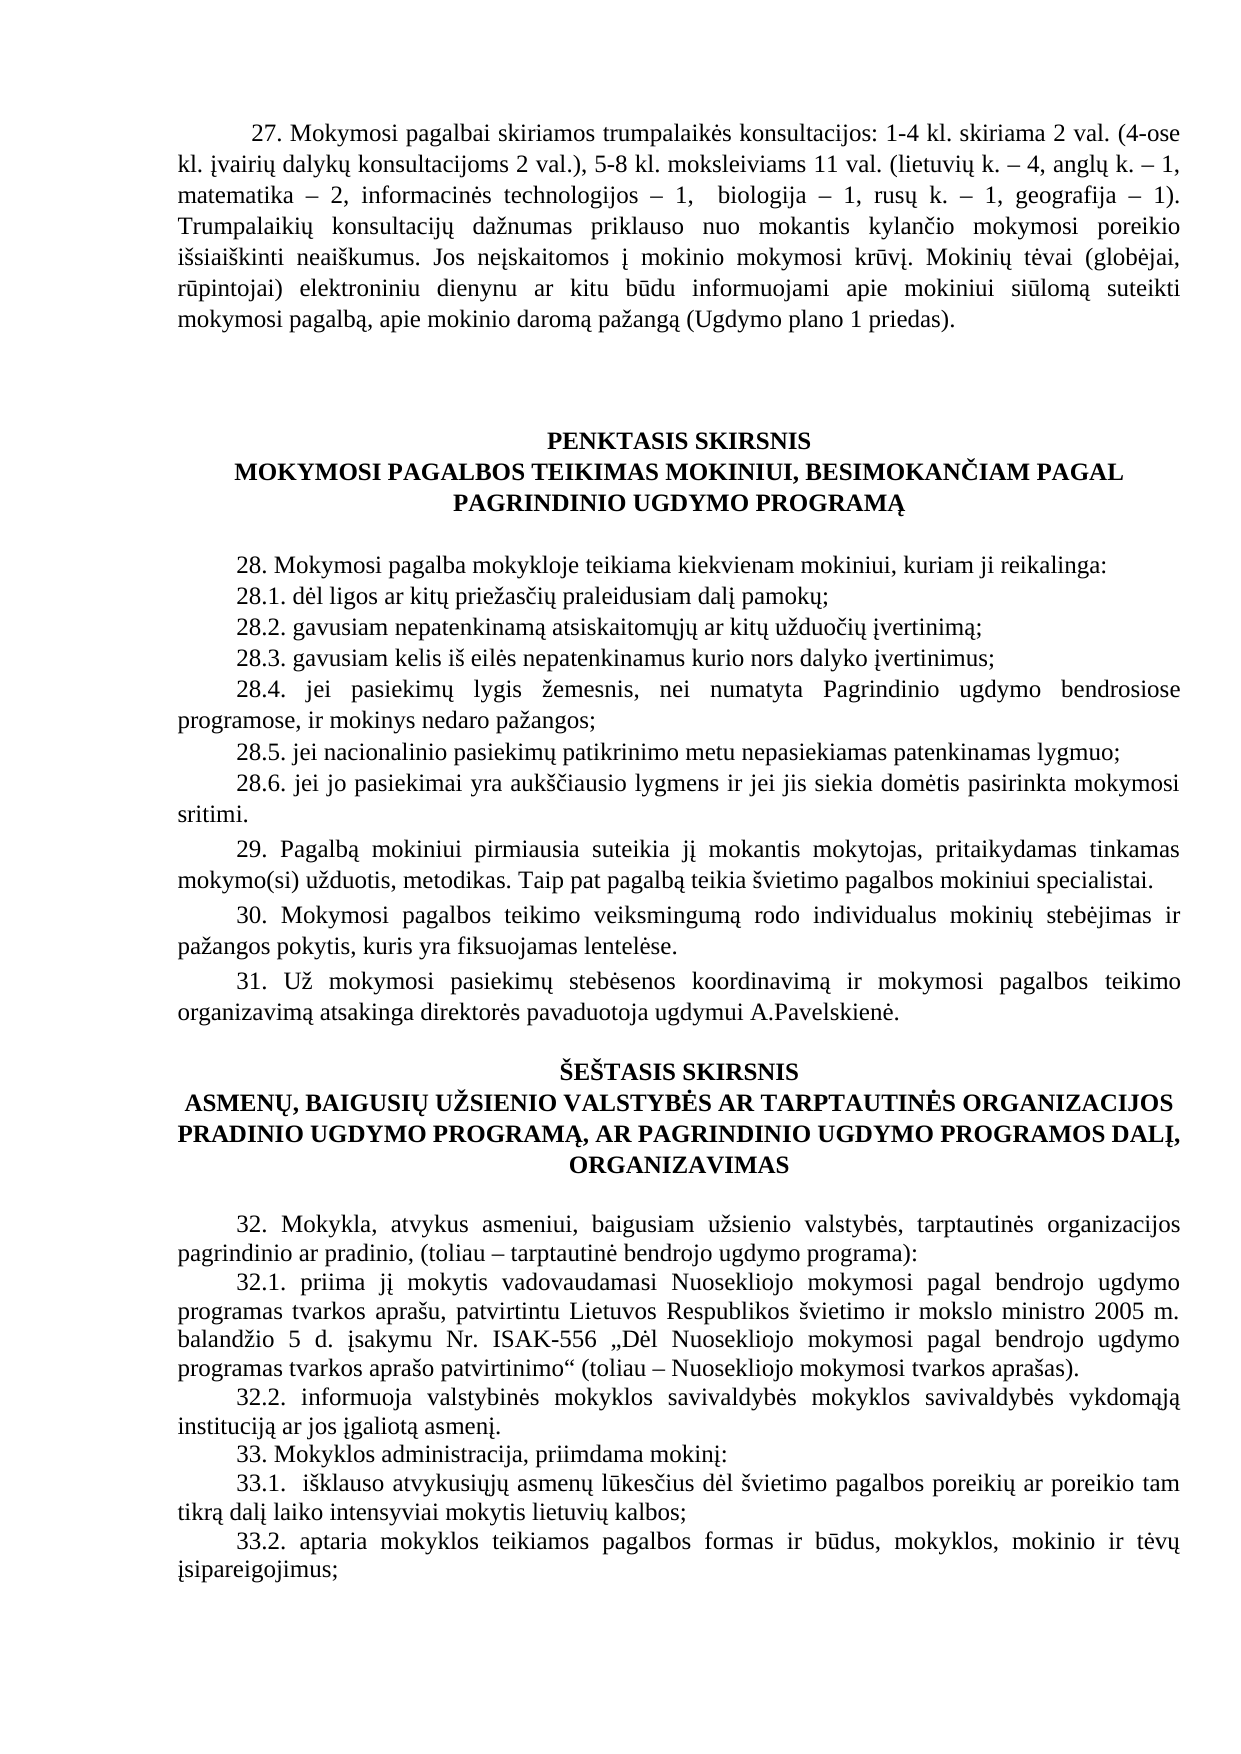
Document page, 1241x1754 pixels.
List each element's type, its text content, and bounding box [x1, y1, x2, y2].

subtitle 29. Pagalbą mokiniui pirmiausia suteikia jį mokantis mokytojas, pritaikydamas tinkamas mokymo(si) užduotis, metodikas. Taip pat pagalbą teikia švietimo pagalbos mokiniui specialistai. [177, 834, 1181, 894]
text 33. Mokyklos administracija, priimdama mokinį: [177, 1439, 1181, 1468]
text 32.1. priima jį mokytis vadovaudamasi Nuosekliojo mokymosi pagal bendrojo ugdymo programas tvarkos aprašu, patvirtintu Lietuvos Respublikos švietimo ir mokslo ministro 2005 m. balandžio 5 d. įsakymu Nr. ISAK-556 „Dėl Nuosekliojo mokymosi pagal bendrojo ugdymo programas tvarkos aprašo patvirtinimo“ (toliau – Nuosekliojo mokymosi tvarkos aprašas). [177, 1267, 1181, 1382]
subtitle 30. Mokymosi pagalbos teikimo veiksmingumą rodo individualus mokinių stebėjimas ir pažangos pokytis, kuris yra fiksuojamas lentelėse. [177, 900, 1181, 960]
subtitle 27. Mokymosi pagalbai skiriamos trumpalaikės konsultacijos: 1-4 kl. skiriama 2 val. (4-ose kl. įvairių dalykų konsultacijoms 2 val.), 5-8 kl. moksleiviams 11 val. (lietuvių k. – 4, anglų k. – 1, matematika – 2, informacinės technologijos – 1, biologija – 1, rusų k. – 1, geografija – 1). Trumpalaikių konsultacijų dažnumas priklauso nuo mokantis kylančio mokymosi poreikio išsiaiškinti neaiškumus. Jos neįskaitomos į mokinio mokymosi krūvį. Mokinių tėvai (globėjai, rūpintojai) elektroniniu dienynu ar kitu būdu informuojami apie mokiniui siūlomą suteikti mokymosi pagalbą, apie mokinio daromą pažangą (Ugdymo plano 1 priedas). [177, 118, 1181, 333]
text 32.2. informuoja valstybinės mokyklos savivaldybės mokyklos savivaldybės vykdomąją instituciją ar jos įgaliotą asmenį. [177, 1382, 1181, 1439]
text PENKTASIS SKIRSNIS [177, 426, 1181, 455]
text 28.6. jei jo pasiekimai yra aukščiausio lygmens ir jei jis siekia domėtis pasirinkta mokymosi sritimi. [177, 768, 1181, 827]
text 28.5. jei nacionalinio pasiekimų patikrinimo metu nepasiekiamas patenkinamas lygmuo; [177, 737, 1181, 765]
text 28.2. gavusiam nepatenkinamą atsiskaitomųjų ar kitų užduočių įvertinimą; [177, 612, 1181, 641]
text 28.3. gavusiam kelis iš eilės nepatenkinamus kurio nors dalyko įvertinimus; [177, 643, 1181, 672]
text 33.2. aptaria mokyklos teikiamos pagalbos formas ir būdus, mokyklos, mokinio ir tėvų įsipareigojimus; [177, 1526, 1181, 1583]
text 33.1. išklauso atvykusiųjų asmenų lūkesčius dėl švietimo pagalbos poreikių ar poreikio tam tikrą dalį laiko intensyviai mokytis lietuvių kalbos; [177, 1468, 1181, 1526]
text 28.4. jei pasiekimų lygis žemesnis, nei numatyta Pagrindinio ugdymo bendrosiose programose, ir mokinys nedaro pažangos; [177, 674, 1181, 734]
text MOKYMOSI PAGALBOS TEIKIMAS MOKINIUI, BESIMOKANČIAM PAGAL PAGRINDINIO UGDYMO PROGRAMĄ [177, 457, 1181, 517]
text 28.1. dėl ligos ar kitų priežasčių praleidusiam dalį pamokų; [177, 581, 1181, 610]
text ŠEŠTASIS SKIRSNIS [177, 1057, 1181, 1085]
subtitle 31. Už mokymosi pasiekimų stebėsenos koordinavimą ir mokymosi pagalbos teikimo organizavimą atsakinga direktorės pavaduotoja ugdymui A.Pavelskienė. [177, 966, 1181, 1026]
text ASMENŲ, BAIGUSIŲ UŽSIENIO VALSTYBĖS AR TARPTAUTINĖS ORGANIZACIJOS PRADINIO UGDYMO PROGRAMĄ, AR PAGRINDINIO UGDYMO PROGRAMOS DALĮ, ORGANIZAVIMAS [177, 1088, 1181, 1178]
text 28. Mokymosi pagalba mokykloje teikiama kiekvienam mokiniui, kuriam ji reikalinga: [177, 550, 1181, 579]
text 32. Mokykla, atvykus asmeniui, baigusiam užsienio valstybės, tarptautinės organizacijos pagrindinio ar pradinio, (toliau – tarptautinė bendrojo ugdymo programa): [177, 1209, 1181, 1267]
